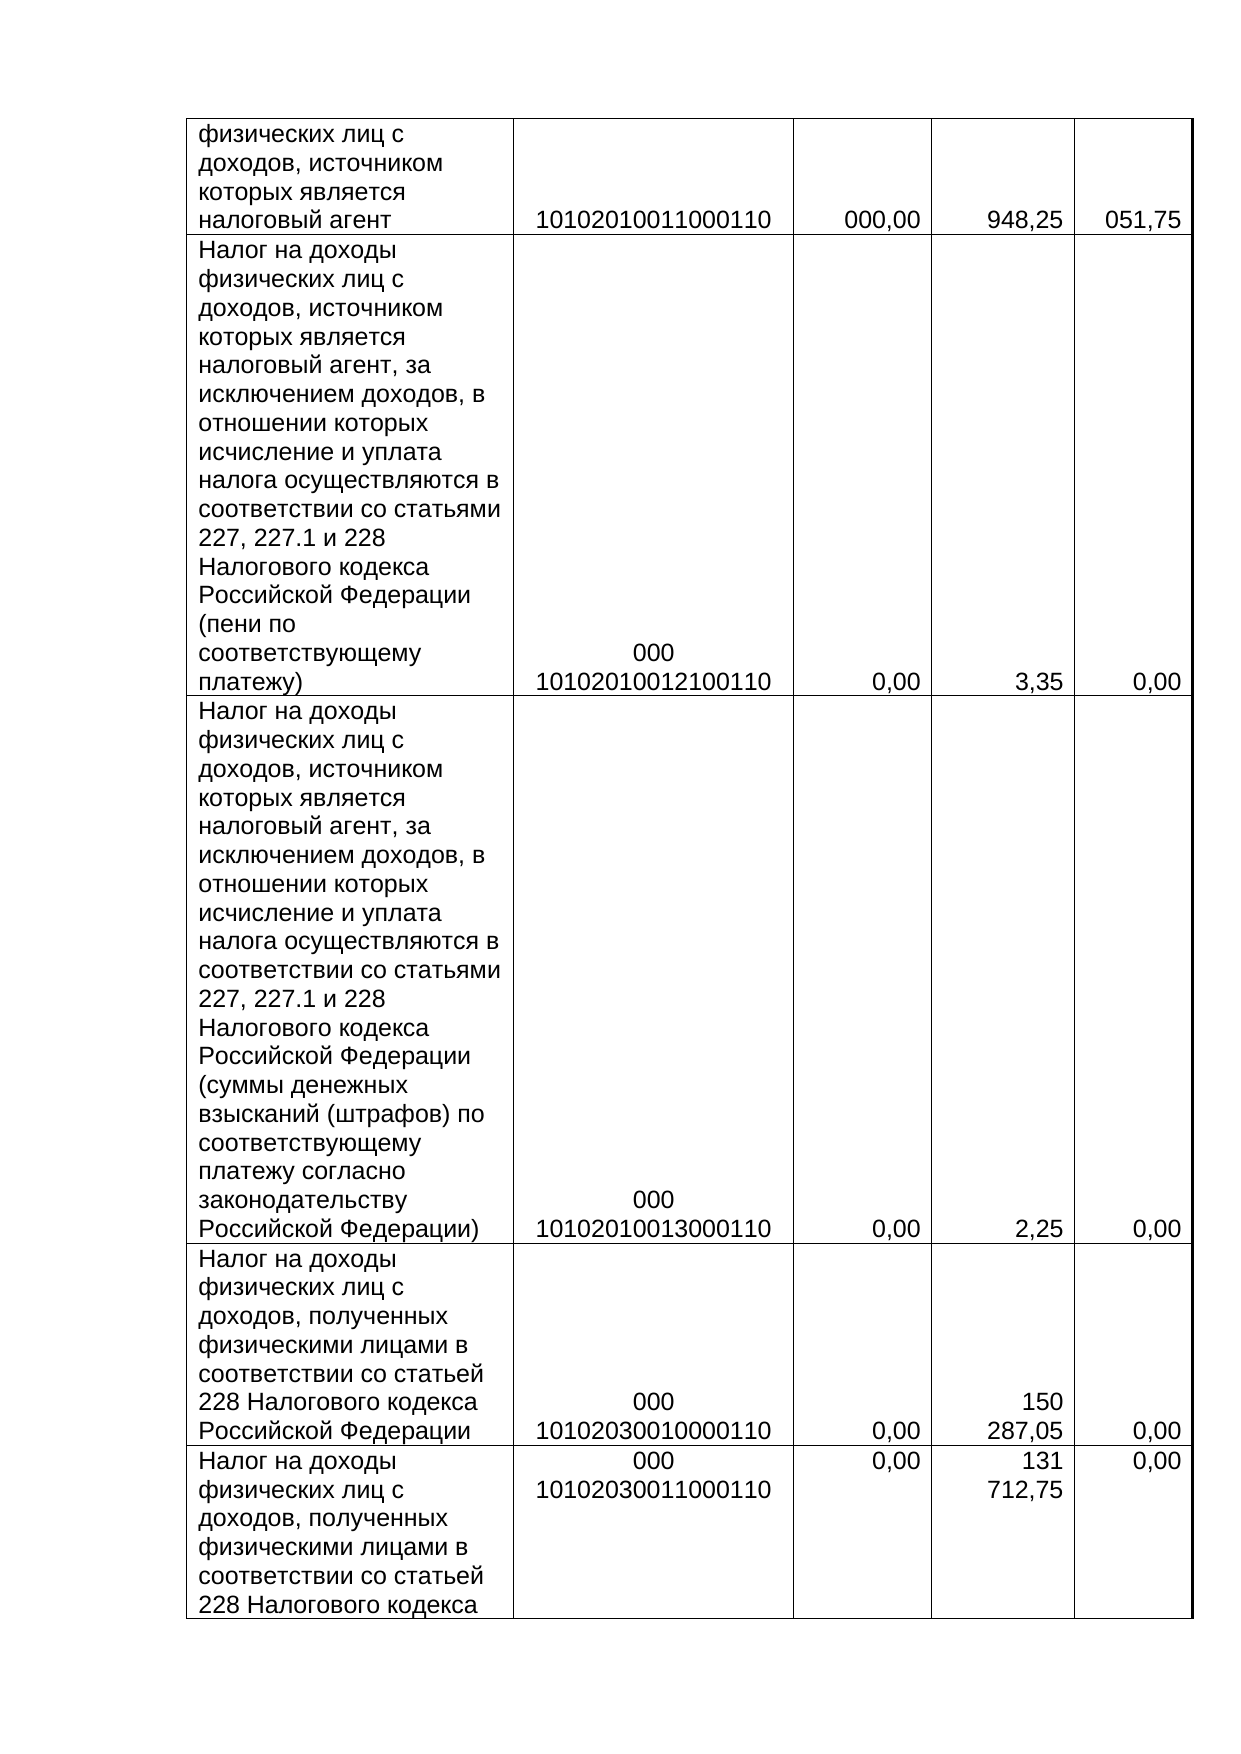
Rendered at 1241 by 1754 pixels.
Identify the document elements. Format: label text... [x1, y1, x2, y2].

table_cell 0,00 [1075, 696, 1191, 1242]
table_cell 0,00 [1075, 235, 1191, 695]
table_cell 158 051,75 [1075, 119, 1191, 234]
table_cell 0,00 [794, 1244, 931, 1445]
table_cell Налог на доходы физических лиц с доходов, источником которых является налоговый агент, за исключением доходов, в отношении которых исчисление и уплата налога осуществляются в соответствии со статьями 227, 227.1 и 228 Налогового кодекса Российской Федерации (пени по соответствующему платежу) [187, 235, 513, 695]
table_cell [187, 119, 513, 234]
table_cell 0,00 [1075, 1446, 1191, 1618]
table_cell 2,25 [932, 696, 1074, 1242]
table_cell Налог на доходы физических лиц с доходов, полученных физическими лицами в соответствии со статьей 228 Налогового кодекса Российской Федерации [187, 1244, 513, 1445]
table_cell 000 10102030010000110 [514, 1244, 793, 1445]
table_cell 000 10102010012100110 [514, 235, 793, 695]
table_cell 0,00 [794, 1446, 931, 1618]
table_cell 000 10102010013000110 [514, 696, 793, 1242]
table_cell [187, 1446, 513, 1618]
table_cell 3,35 [932, 235, 1074, 695]
table_cell 0,00 [1075, 1244, 1191, 1445]
table_cell Налог на доходы физических лиц с доходов, источником которых является налоговый агент, за исключением доходов, в отношении которых исчисление и уплата налога осуществляются в соответствии со статьями 227, 227.1 и 228 Налогового кодекса Российской Федерации (суммы денежных взысканий (штрафов) по соответствующему платежу согласно законодательству Российской Федерации) [187, 696, 513, 1242]
table_cell 0,00 [794, 235, 931, 695]
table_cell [514, 119, 793, 234]
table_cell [514, 1446, 793, 1618]
table_cell 131 712,75 [932, 1446, 1074, 1618]
table_cell 167 948,25 [932, 119, 1074, 234]
table_cell 150 287,05 [932, 1244, 1074, 1445]
table_cell 326 000,00 [794, 119, 931, 234]
table_cell 0,00 [794, 696, 931, 1242]
